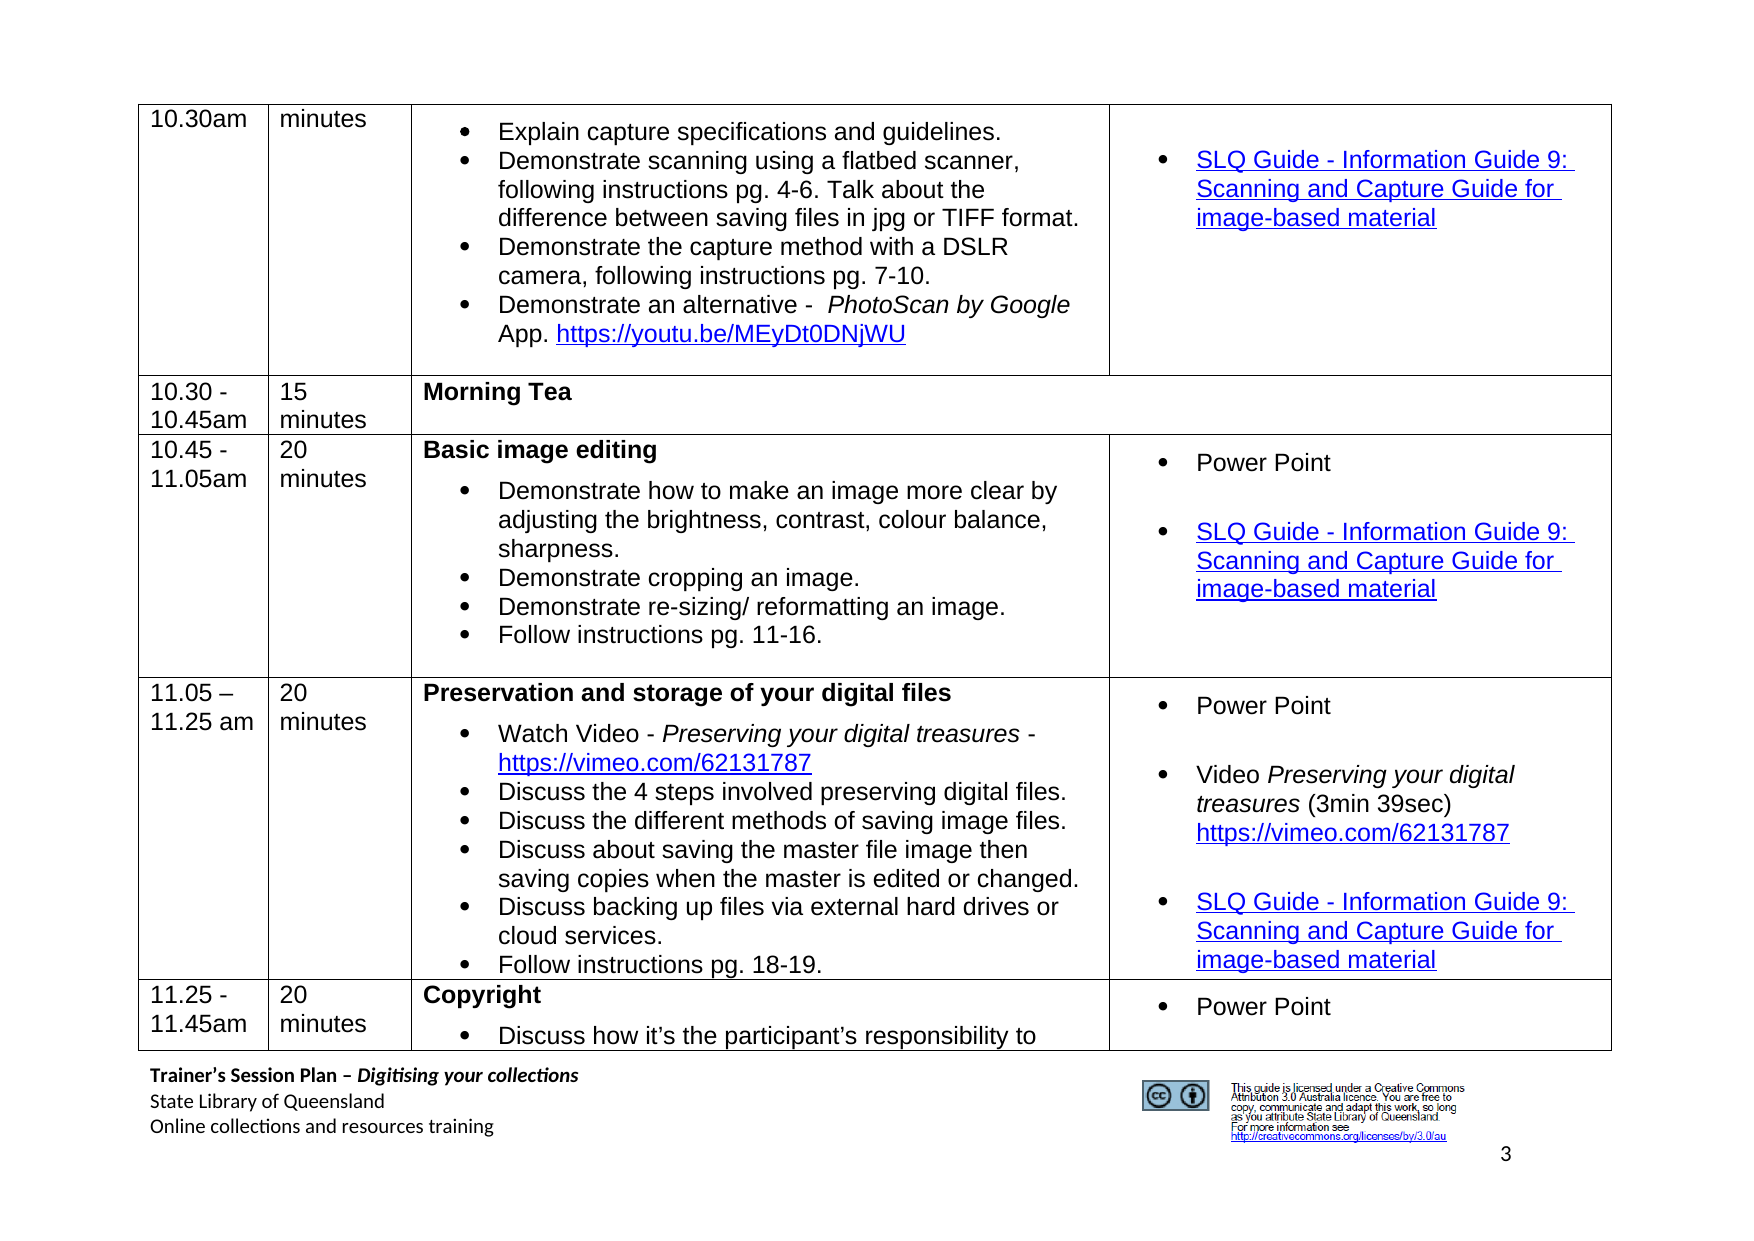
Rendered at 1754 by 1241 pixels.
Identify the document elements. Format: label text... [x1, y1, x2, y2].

table_cell 10.00 -10.30am [139, 105, 268, 375]
table_cell 10.45 - 11.05am [139, 435, 268, 677]
table_cell Morning Tea [412, 376, 1611, 434]
table_cell 20 minutes [269, 435, 411, 677]
table_cell Preservation and storage of your digital files Watch Video - Preserving your digital treasures - https://vimeo.com/62131787 Discuss the 4 steps involved preserving digital files. Discuss the different methods of saving image files. Discuss about saving the master file image then saving copies when the master is edited or changed. Discuss backing up files via external hard drives or cloud services. Follow instructions pg. 18-19. [412, 678, 1109, 979]
table_cell 20 minutes [269, 980, 411, 1050]
table_cell 20 minutes [269, 678, 411, 979]
table_cell Power Point SLQ Guide - Information Guide 9: Scanning and Capture Guide for image-based material [1110, 435, 1611, 677]
table_cell 11.25 -11.45am [139, 980, 268, 1050]
table_cell 10.30 -10.45am [139, 376, 268, 434]
table_cell Power Point Video (18mins 23sec) SLQ Copyright & Digitisation - https://vimeo.com/128837435 [1110, 980, 1611, 1050]
table_cell 30 minutes [269, 105, 411, 375]
table_cell Power Point SLQ Guide - Information Guide 9: Scanning and Capture Guide for image-based material [1110, 105, 1611, 375]
picture [1126, 1075, 1480, 1147]
table_cell 15 minutes [269, 376, 411, 434]
table_cell Basic image editing Demonstrate how to make an image more clear by adjusting the brightness, contrast, colour balance, sharpness. Demonstrate cropping an image. Demonstrate re-sizing/ reformatting an image. Follow instructions pg. 11-16. [412, 435, 1109, 677]
table_cell Power Point Video Preserving your digital treasures (3min 39sec) https://vimeo.com/62131787 SLQ Guide - Information Guide 9: Scanning and Capture Guide for image-based material [1110, 678, 1611, 979]
table_cell 11.05 – 11.25 am [139, 678, 268, 979]
